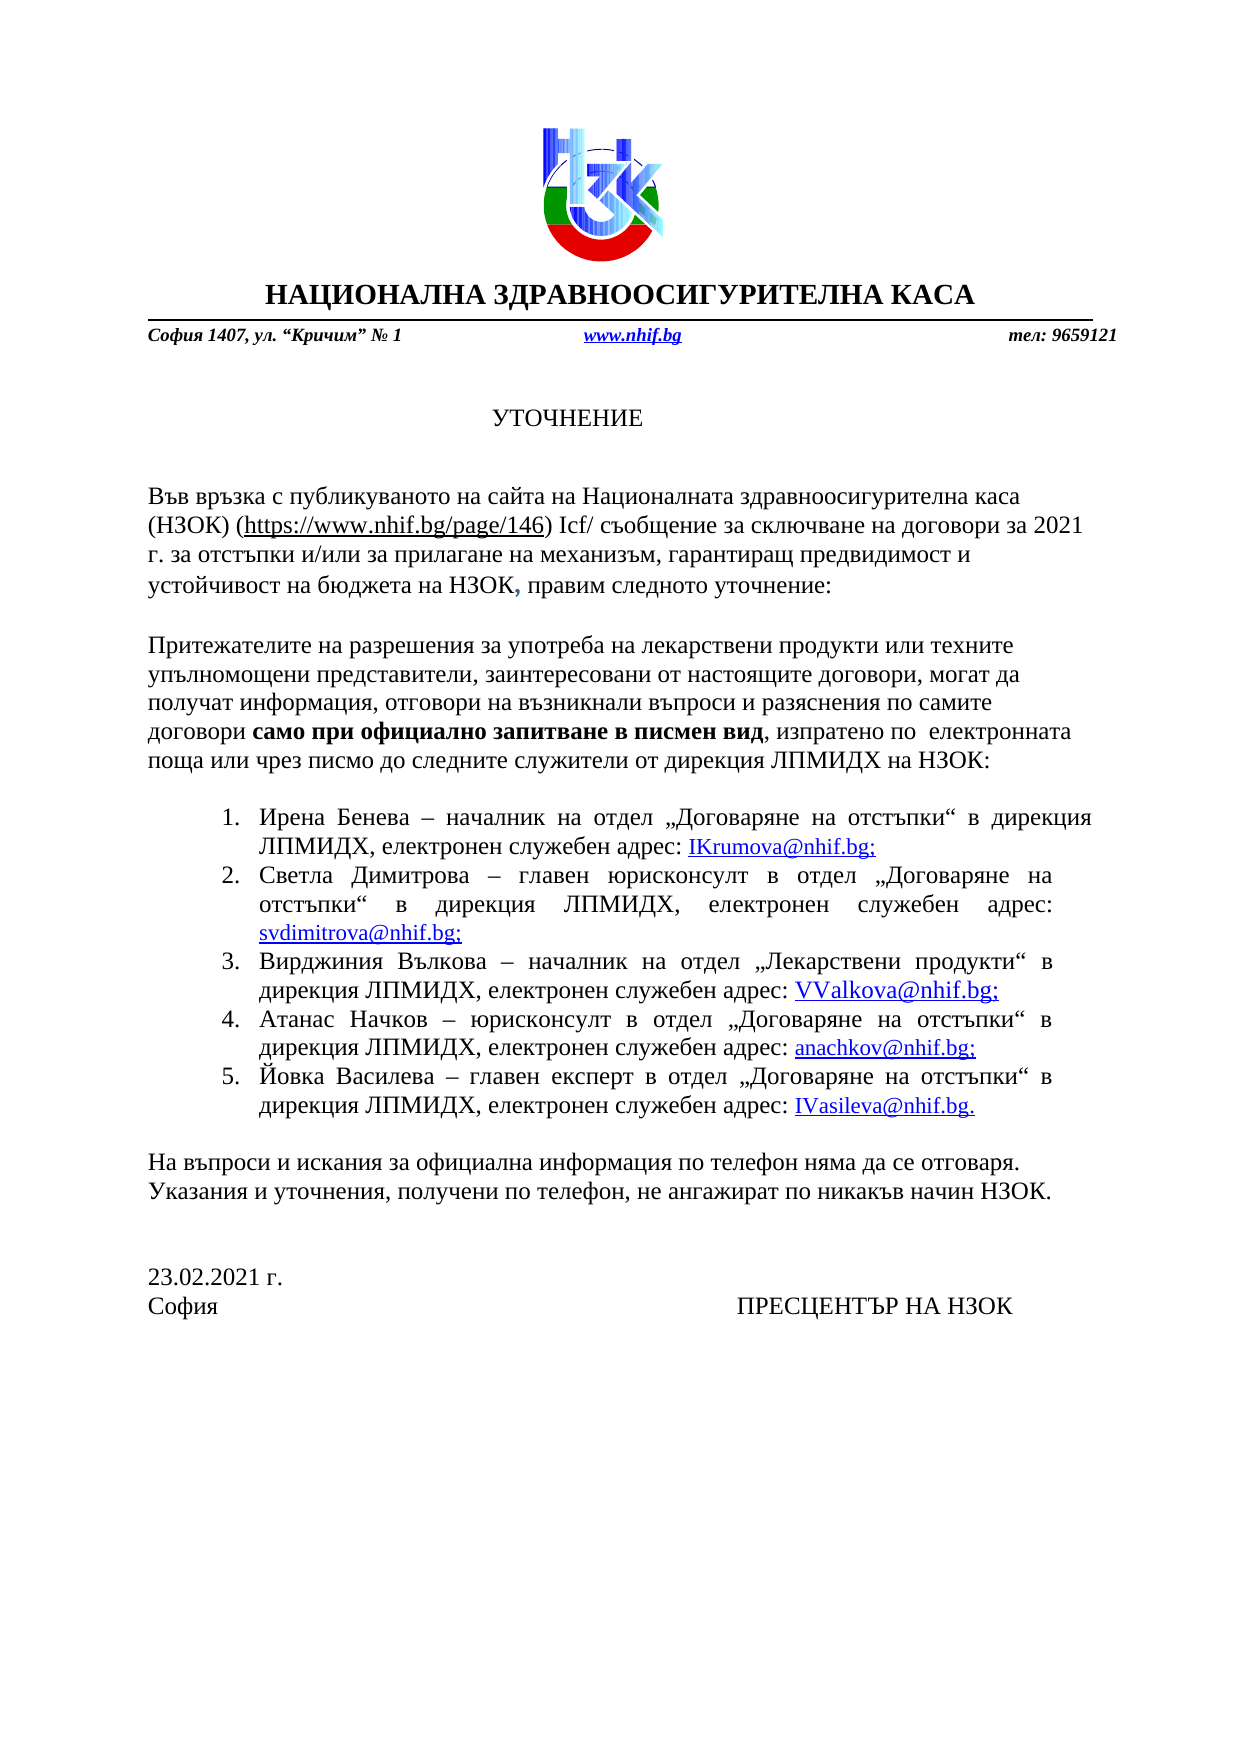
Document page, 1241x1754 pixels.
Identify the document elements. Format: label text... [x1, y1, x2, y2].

subtitle София 1407, ул. “Кричим” № 1 www.nhif.bg тел: 9659121 [148, 321, 1093, 345]
list Йовка Василева – главен експерт в отдел „Договаряне на отстъпки“ в дирекция ЛПМИДХ, електронен служебен адрес: IVasileva@nhif.bg. [221, 1061, 1053, 1119]
subtitle Във връзка с публикуваното на сайта на Националната здравноосигурителна каса (НЗОК) (https://www.nhif.bg/page/146) Icf/ съобщение за сключване на договори за 2021 г. за отстъпки и/или за прилагане на механизъм, гарантиращ предвидимост и устойчивост на бюджета на НЗОК, правим следното уточнение: [148, 481, 1093, 601]
text Притежателите на разрешения за употреба на лекарствени продукти или техните упълномощени представители, заинтересовани от настоящите договори, могат да получат информация, отговори на възникнали въпроси и разяснения по самите договори само при официално запитване в писмен вид, изпратено по електронната поща или чрез писмо до следните служители от дирекция ЛПМИДХ на НЗОК: [148, 630, 1093, 774]
list Вирджиния Вълкова – началник на отдел „Лекарствени продукти“ в дирекция ЛПМИДХ, електронен служебен адрес: VValkova@nhif.bg; [221, 946, 1053, 1004]
list Атанас Начков – юрисконсулт в отдел „Договаряне на отстъпки“ в дирекция ЛПМИДХ, електронен служебен адрес: anachkov@nhif.bg; [221, 1004, 1053, 1061]
list Ирена Бенева – началник на отдел „Договаряне на отстъпки“ в дирекция ЛПМИДХ, електронен служебен адрес: IKrumova@nhif.bg; [221, 802, 1093, 860]
text УТОЧНЕНИЕ [148, 403, 1093, 431]
subtitle НАЦИОНАЛНА ЗДРАВНООСИГУРИТЕЛНА КАСА [148, 277, 1093, 319]
text София ПРЕСЦЕНТЪР НА НЗОК [148, 1291, 1093, 1320]
text На въпроси и искания за официална информация по телефон няма да се отговаря. Указания и уточнения, получени по телефон, не ангажират по никакъв начин НЗОК. [148, 1147, 1093, 1205]
text 23.02.2021 г. [148, 1262, 1093, 1291]
list Светла Димитрова – главен юрисконсулт в отдел „Договаряне на отстъпки“ в дирекция ЛПМИДХ, електронен служебен адрес: svdimitrova@nhif.bg; [221, 860, 1053, 946]
